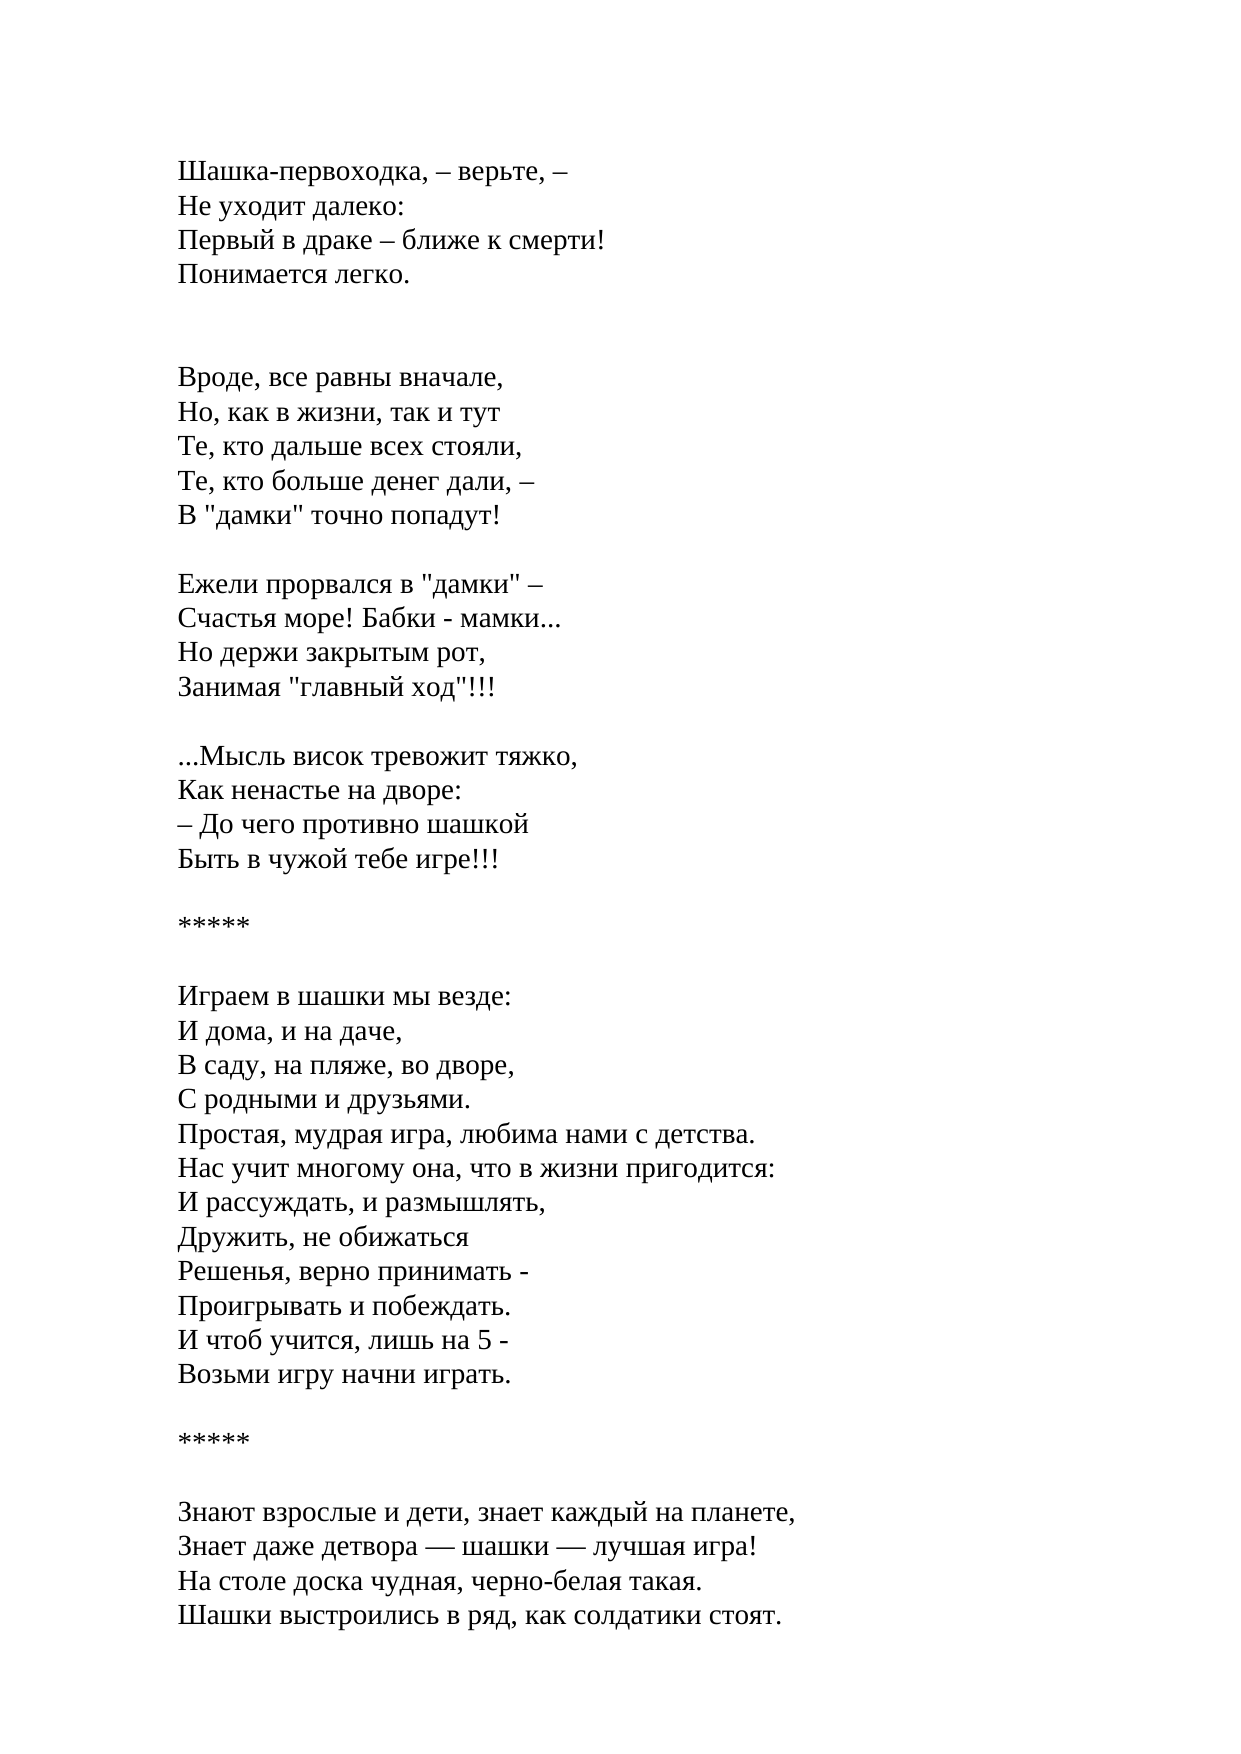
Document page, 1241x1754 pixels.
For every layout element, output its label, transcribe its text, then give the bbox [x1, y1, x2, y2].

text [177, 118, 1152, 324]
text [177, 943, 1152, 1631]
text Вроде, все равны вначале, Но, как в жизни, так и тут Те, кто дальше всех стояли, Те, кто больше денег дали, – В "дамки" точно попадут! Ежели прорвался в "дамки" – Счастья море! Бабки - мамки... Но держи закрытым рот, Занимая "главный ход"!!! ...Мысль висок тревожит тяжко, Как ненастье на дворе: – До чего противно шашкой Быть в чужой тебе игре!!! ***** [177, 324, 1152, 943]
